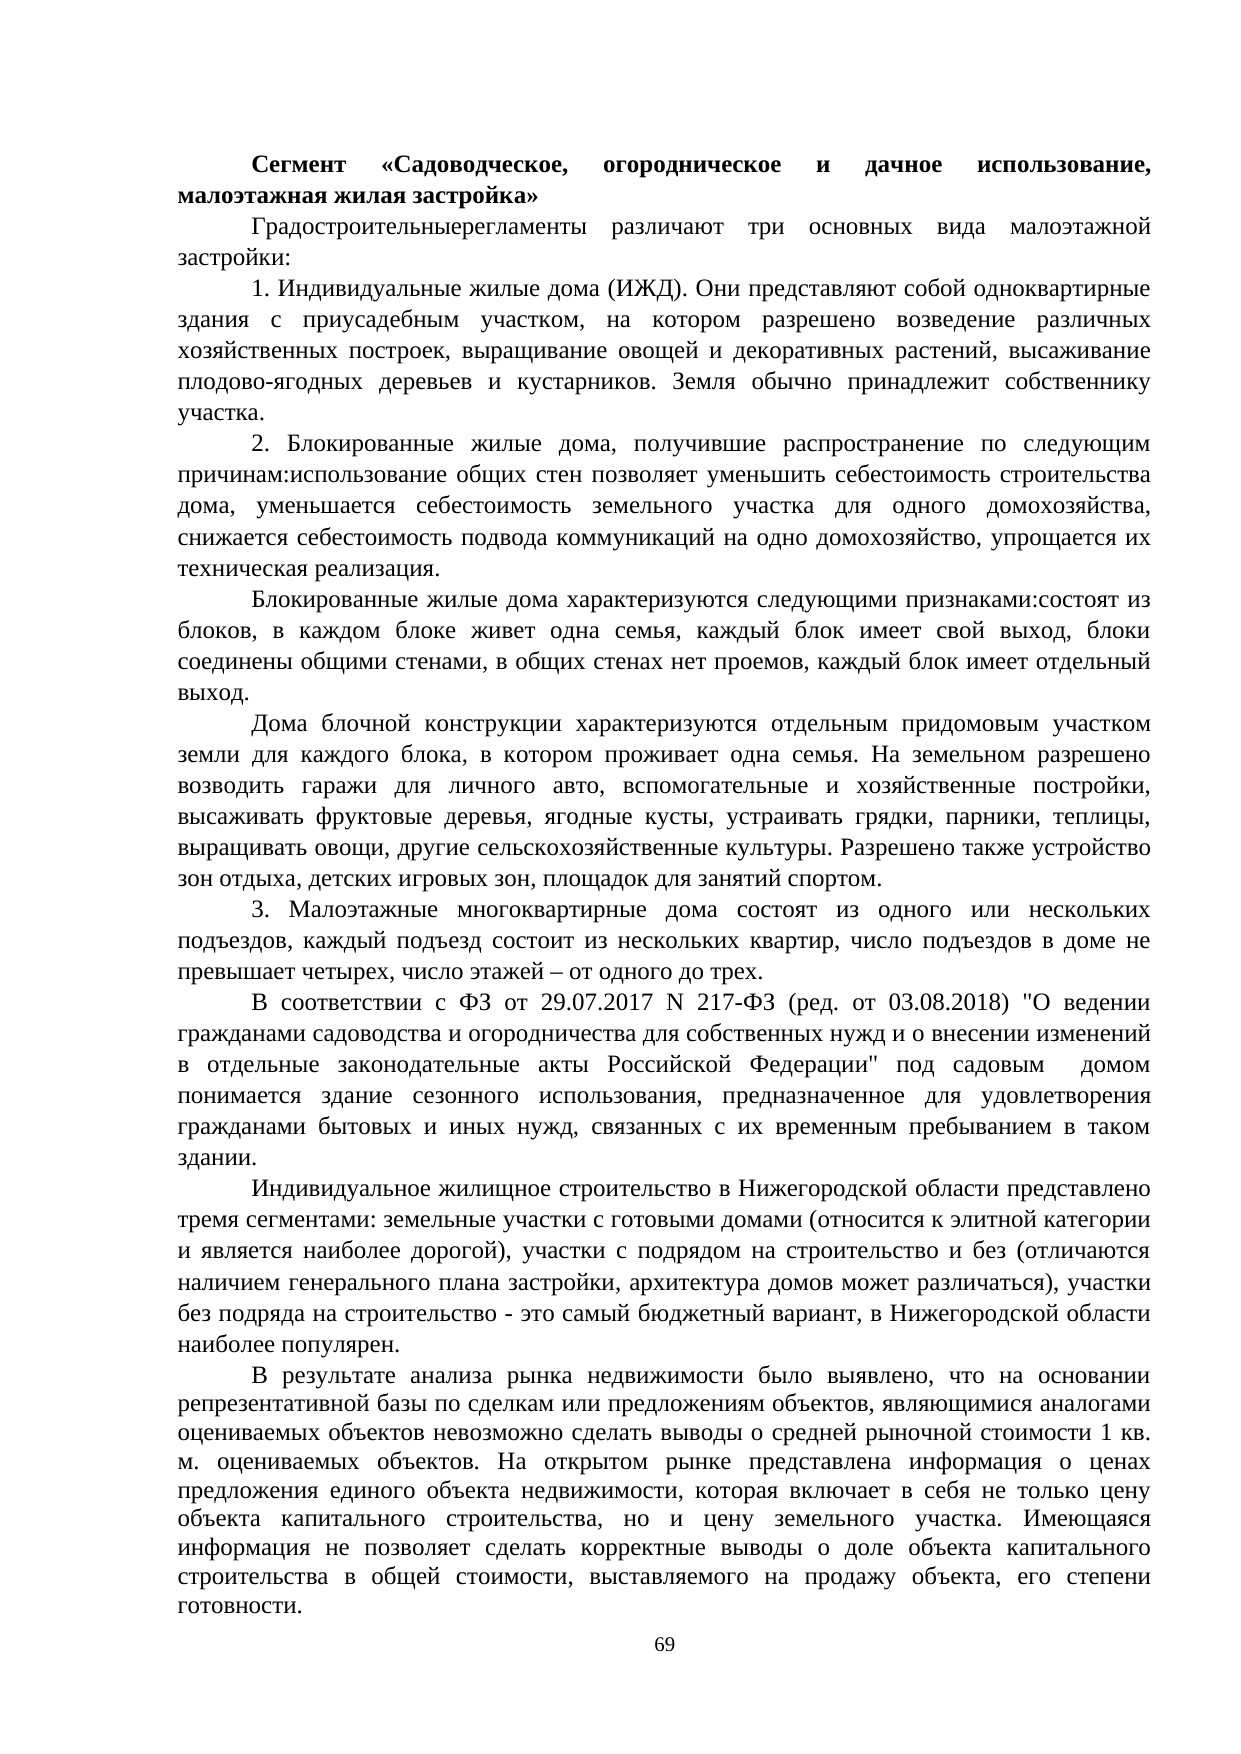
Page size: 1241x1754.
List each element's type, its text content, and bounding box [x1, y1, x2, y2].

text Дома блочной конструкции характеризуются отдельным придомовым участком земли для каждого блока, в котором проживает одна семья. На земельном разрешено возводить гаражи для личного авто, вспомогательные и хозяйственные постройки, высаживать фруктовые деревья, ягодные кусты, устраивать грядки, парники, теплицы, выращивать овощи, другие сельскохозяйственные культуры. Разрешено также устройство зон отдыха, детских игровых зон, площадок для занятий спортом. [177, 708, 1152, 892]
text Индивидуальное жилищное строительство в Нижегородской области представлено тремя сегментами: земельные участки с готовыми домами (относится к элитной категории и является наиболее дорогой), участки с подрядом на строительство и без (отличаются наличием генерального плана застройки, архитектура домов может различаться), участки без подряда на строительство - это самый бюджетный вариант, в Нижегородской области наиболее популярен. [177, 1173, 1152, 1357]
text В соответствии с ФЗ от 29.07.2017 N 217-ФЗ (ред. от 03.08.2018) "О ведении гражданами садоводства и огородничества для собственных нужд и о внесении изменений в отдельные законодательные акты Российской Федерации" под садовым домом понимается здание сезонного использования, предназначенное для удовлетворения гражданами бытовых и иных нужд, связанных с их временным пребыванием в таком здании. [177, 987, 1152, 1171]
text Градостроительныерегламенты различают три основных вида малоэтажной застройки: [177, 211, 1152, 271]
text Сегмент «Садоводческое, огородническое и дачное использование, малоэтажная жилая застройка» [177, 149, 1152, 209]
text 3. Малоэтажные многоквартирные дома состоят из одного или нескольких подъездов, каждый подъезд состоит из нескольких квартир, число подъездов в доме не превышает четырех, число этажей – от одного до трех. [177, 894, 1152, 985]
text 2. Блокированные жилые дома, получившие распространение по следующим причинам:использование общих стен позволяет уменьшить себестоимость строительства дома, уменьшается себестоимость земельного участка для одного домохозяйства, снижается себестоимость подвода коммуникаций на одно домохозяйство, упрощается их техническая реализация. [177, 428, 1152, 581]
text 1. Индивидуальные жилые дома (ИЖД). Они представляют собой одноквартирные здания с приусадебным участком, на котором разрешено возведение различных хозяйственных построек, выращивание овощей и декоративных растений, высаживание плодово-ягодных деревьев и кустарников. Земля обычно принадлежит собственнику участка. [177, 273, 1152, 426]
text В результате анализа рынка недвижимости было выявлено, что на основании репрезентативной базы по сделкам или предложениям объектов, являющимися аналогами оцениваемых объектов невозможно сделать выводы о средней рыночной стоимости 1 кв. м. оцениваемых объектов. На открытом рынке представлена информация о ценах предложения единого объекта недвижимости, которая включает в себя не только цену объекта капитального строительства, но и цену земельного участка. Имеющаяся информация не позволяет сделать корректные выводы о доле объекта капитального строительства в общей стоимости, выставляемого на продажу объекта, его степени готовности. [177, 1360, 1152, 1618]
text Блокированные жилые дома характеризуются следующими признаками:состоят из блоков, в каждом блоке живет одна семья, каждый блок имеет свой выход, блоки соединены общими стенами, в общих стенах нет проемов, каждый блок имеет отдельный выход. [177, 584, 1152, 706]
